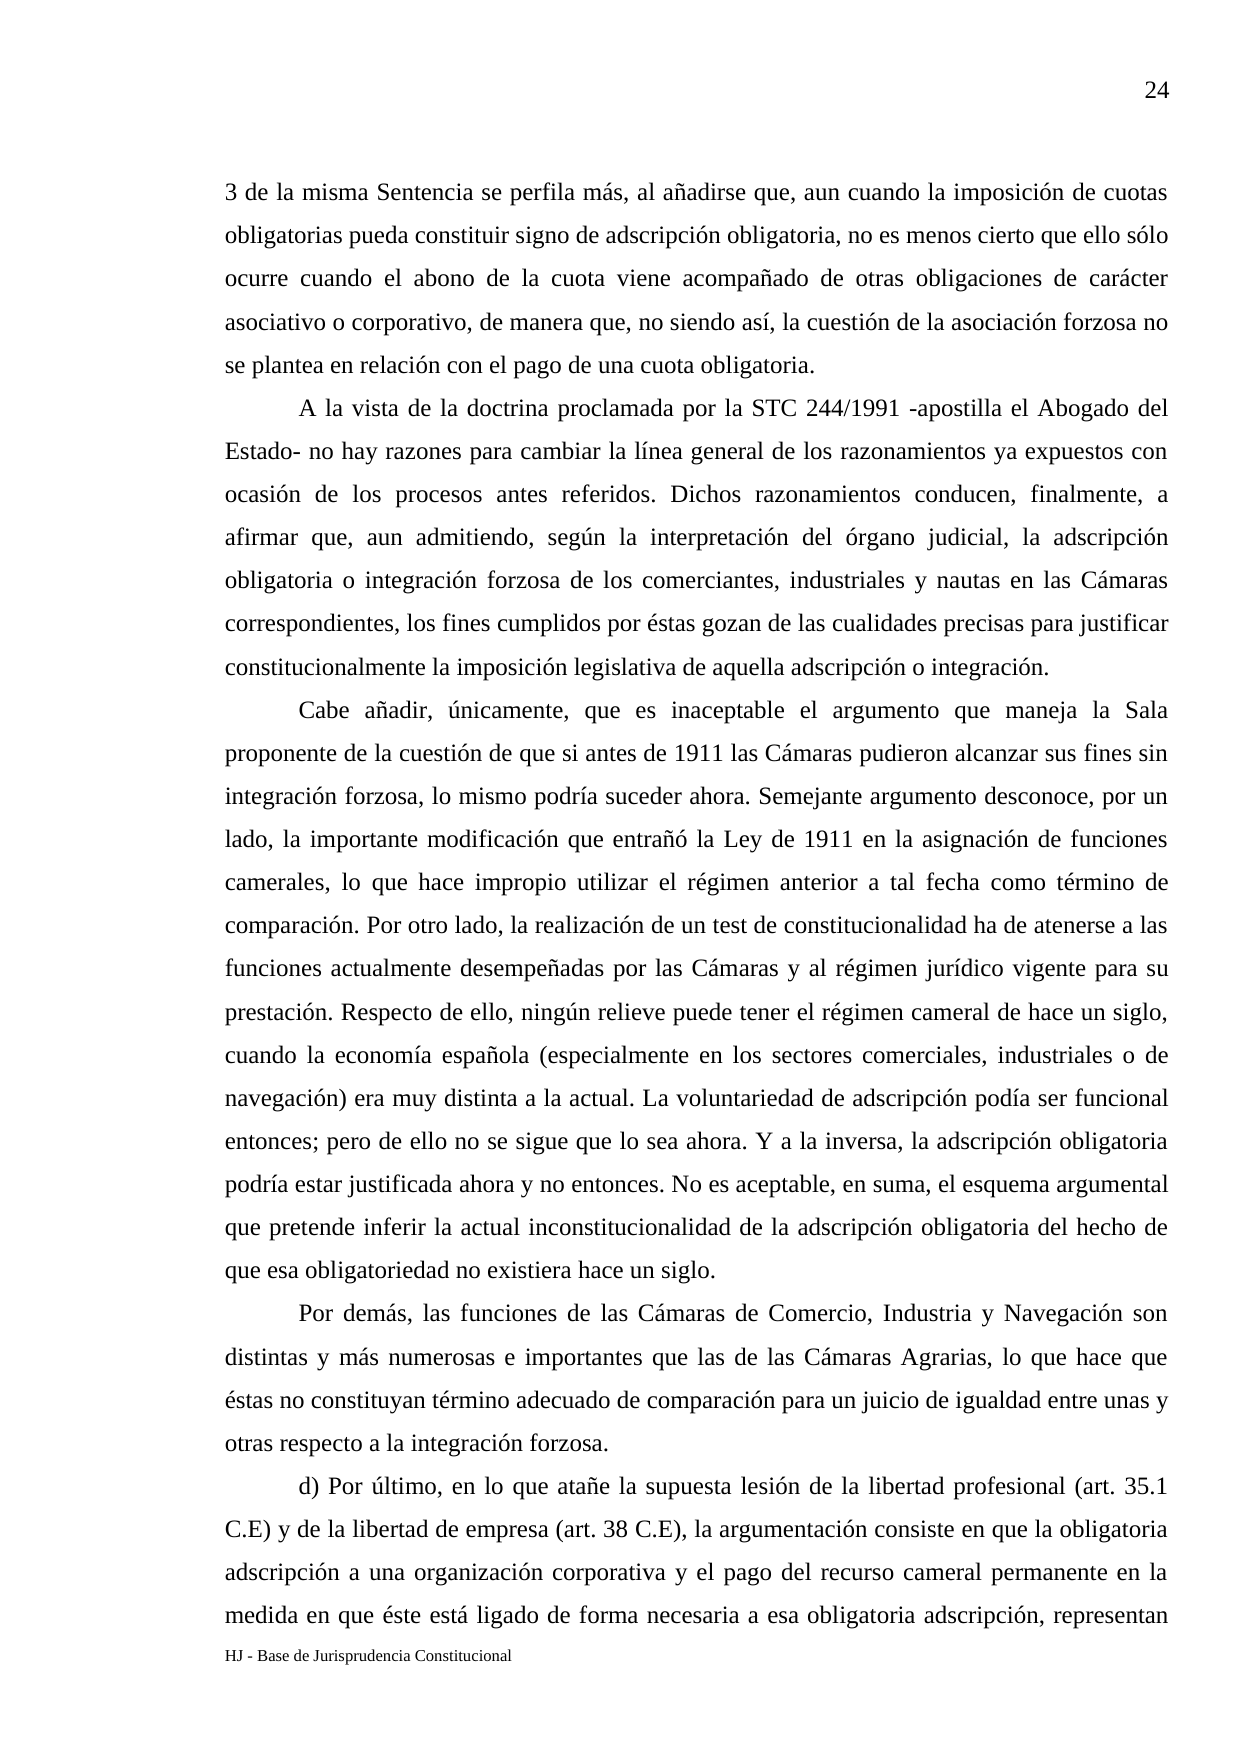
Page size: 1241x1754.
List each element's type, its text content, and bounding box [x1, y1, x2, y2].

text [224, 177, 1169, 378]
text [224, 1471, 1169, 1629]
text A la vista de la doctrina proclamada por la STC 244/1991 -apostilla el Abogado del Estado- no hay razones para cambiar la línea general de los razonamientos ya expuestos con ocasión de los procesos antes referidos. Dichos razonamientos conducen, finalmente, a afirmar que, aun admitiendo, según la interpretación del órgano judicial, la adscripción obligatoria o integración forzosa de los comerciantes, industriales y nautas en las Cámaras correspondientes, los fines cumplidos por éstas gozan de las cualidades precisas para justificar constitucionalmente la imposición legislativa de aquella adscripción o integración. [224, 393, 1169, 680]
text Cabe añadir, únicamente, que es inaceptable el argumento que maneja la Sala proponente de la cuestión de que si antes de 1911 las Cámaras pudieron alcanzar sus fines sin integración forzosa, lo mismo podría suceder ahora. Semejante argumento desconoce, por un lado, la importante modificación que entrañó la Ley de 1911 en la asignación de funciones camerales, lo que hace impropio utilizar el régimen anterior a tal fecha como término de comparación. Por otro lado, la realización de un test de constitucionalidad ha de atenerse a las funciones actualmente desempeñadas por las Cámaras y al régimen jurídico vigente para su prestación. Respecto de ello, ningún relieve puede tener el régimen cameral de hace un siglo, cuando la economía española (especialmente en los sectores comerciales, industriales o de navegación) era muy distinta a la actual. La voluntariedad de adscripción podía ser funcional entonces; pero de ello no se sigue que lo sea ahora. Y a la inversa, la adscripción obligatoria podría estar justificada ahora y no entonces. No es aceptable, en suma, el esquema argumental que pretende inferir la actual inconstitucionalidad de la adscripción obligatoria del hecho de que esa obligatoriedad no existiera hace un siglo. [224, 695, 1169, 1284]
text Por demás, las funciones de las Cámaras de Comercio, Industria y Navegación son distintas y más numerosas e importantes que las de las Cámaras Agrarias, lo que hace que éstas no constituyan término adecuado de comparación para un juicio de igualdad entre unas y otras respecto a la integración forzosa. [224, 1298, 1169, 1457]
